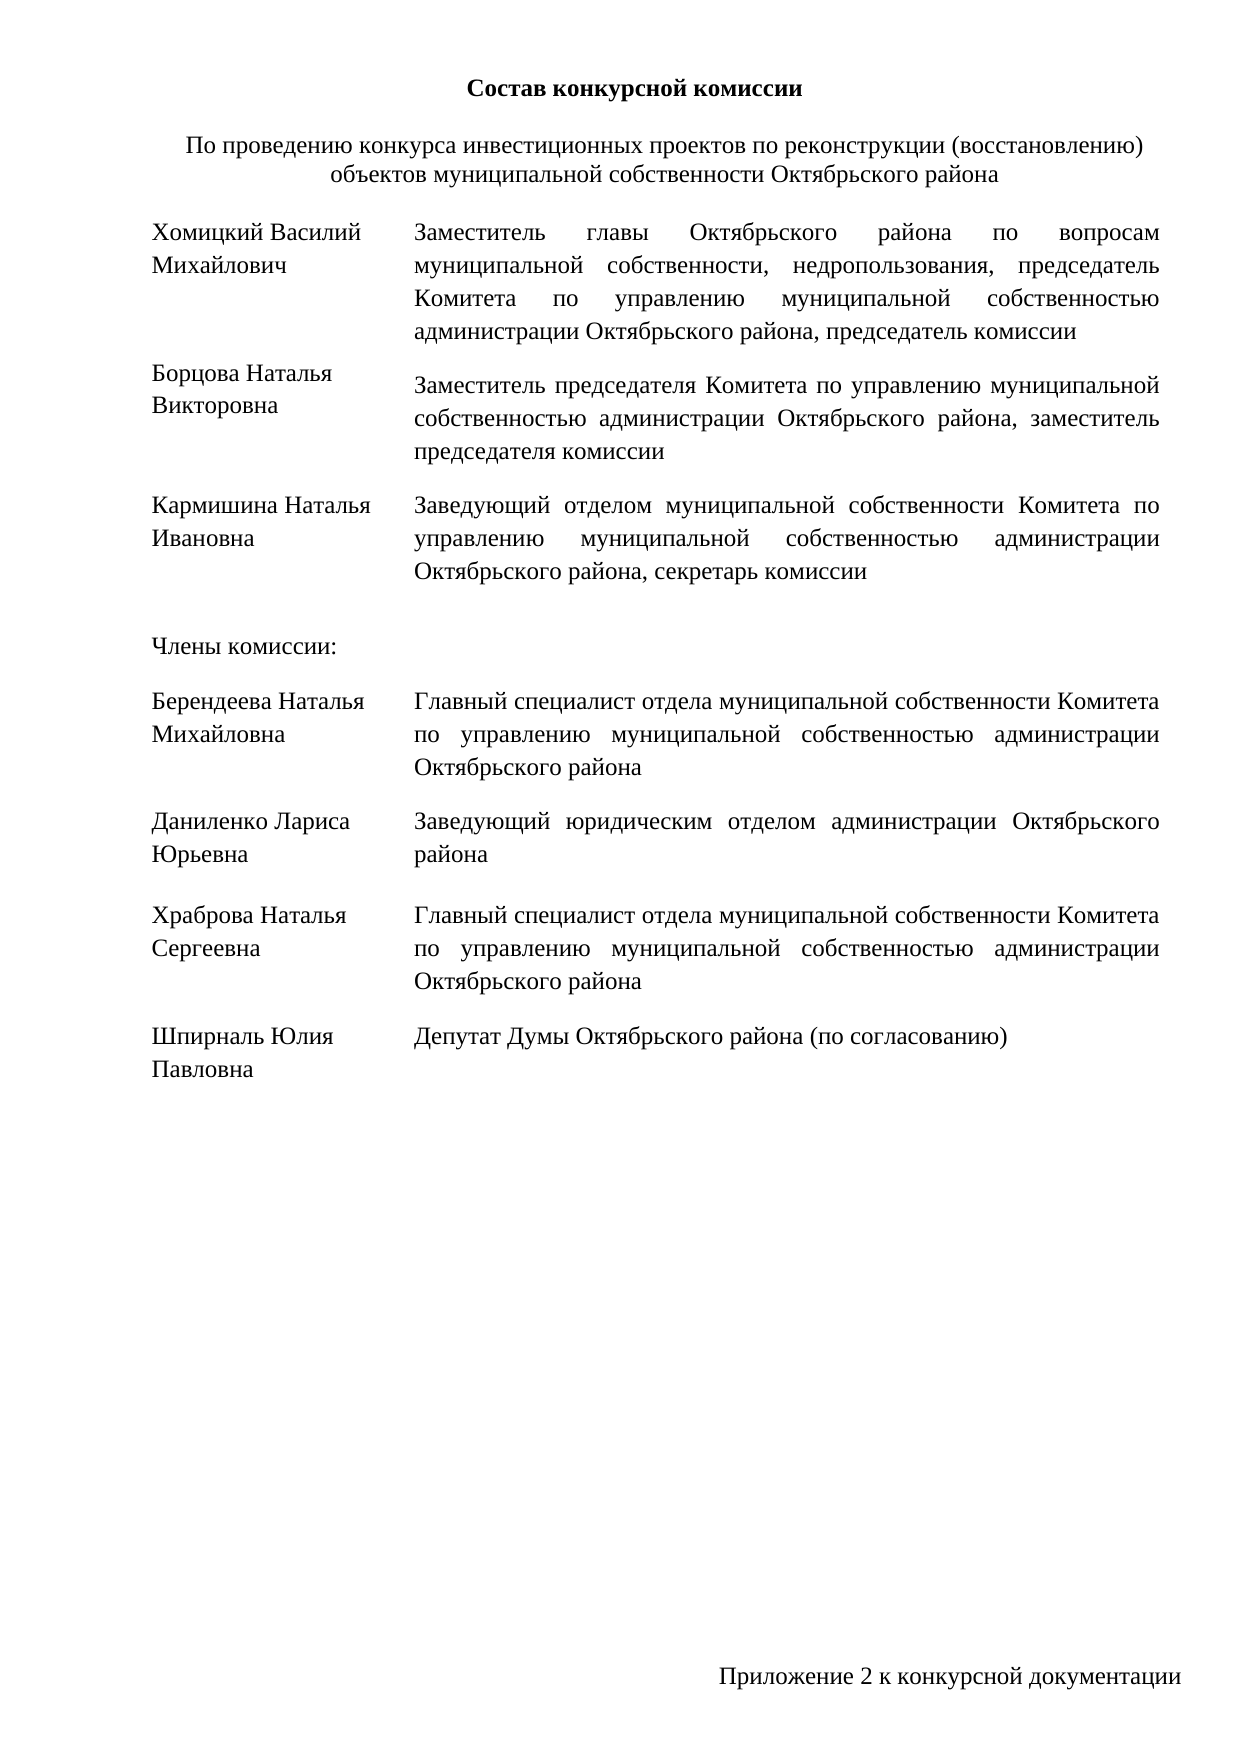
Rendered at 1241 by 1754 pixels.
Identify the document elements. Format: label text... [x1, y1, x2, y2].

table_cell Заведующий юридическим отделом администрации Октябрьского района [403, 806, 1171, 900]
table_cell Главный специалист отдела муниципальной собственности Комитета по управлению муниципальной собственностью администрации Октябрьского района [403, 686, 1171, 806]
table_cell Берендеева Наталья Михайловна [140, 686, 403, 806]
table_cell Заведующий отделом муниципальной собственности Комитета по управлению муниципальной собственностью администрации Октябрьского района, секретарь комиссии [403, 490, 1171, 686]
table_cell Даниленко Лариса Юрьевна [140, 806, 403, 900]
table_cell Шпирналь Юлия Павловна [140, 1021, 403, 1114]
table_cell Кармишина Наталья Ивановна Члены комиссии: [140, 490, 403, 686]
table_cell Депутат Думы Октябрьского района (по согласованию) [403, 1021, 1171, 1114]
text Состав конкурсной комиссии [148, 73, 1122, 102]
table_cell Храброва Наталья Сергеевна [140, 900, 403, 1021]
text Приложение 2 к конкурсной документации [148, 1661, 1181, 1689]
table_header Заместитель главы Октябрьского района по вопросам муниципальной собственности, недропользования, председатель Комитета по управлению муниципальной собственностью администрации Октябрьского района, председатель комиссии Заместитель председателя Комитета по управлению муниципальной собственностью администрации Октябрьского района, заместитель председателя комиссии [403, 217, 1171, 490]
table_header Хомицкий Василий Михайлович Борцова Наталья Викторовна [140, 217, 403, 490]
text По проведению конкурса инвестиционных проектов по реконструкции (восстановлению) объектов муниципальной собственности Октябрьского района [148, 131, 1181, 188]
table_cell Главный специалист отдела муниципальной собственности Комитета по управлению муниципальной собственностью администрации Октябрьского района [403, 900, 1171, 1021]
